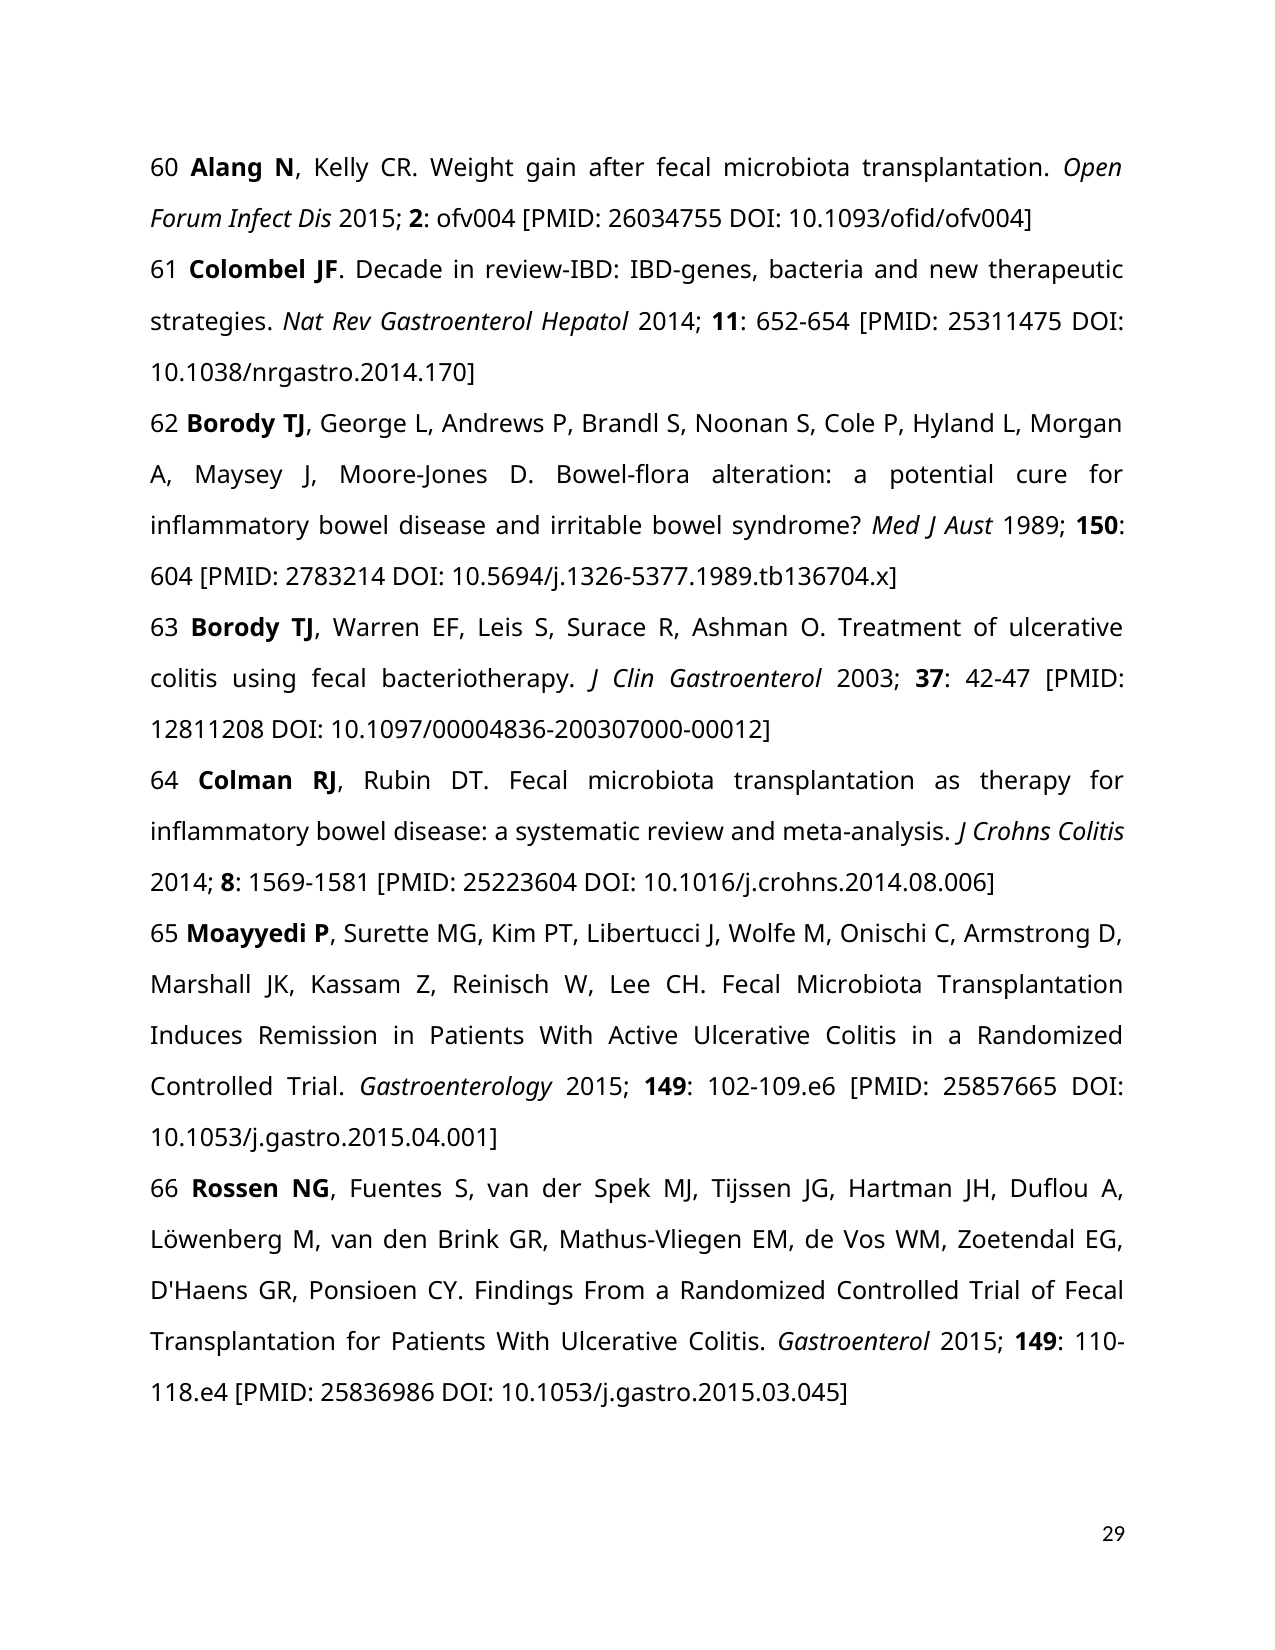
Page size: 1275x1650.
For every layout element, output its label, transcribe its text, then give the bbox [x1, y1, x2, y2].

text 60 Alang N, Kelly CR. Weight gain after fecal microbiota transplantation. Open Forum Infect Dis 2015; 2: ofv004 [PMID: 26034755 DOI: 10.1093/ofid/ofv004] [150, 150, 1125, 235]
text 63 Borody TJ, Warren EF, Leis S, Surace R, Ashman O. Treatment of ulcerative colitis using fecal bacteriotherapy. J Clin Gastroenterol 2003; 37: 42-47 [PMID: 12811208 DOI: 10.1097/00004836-200307000-00012] [150, 609, 1125, 746]
text 61 Colombel JF. Decade in review-IBD: IBD-genes, bacteria and new therapeutic strategies. Nat Rev Gastroenterol Hepatol 2014; 11: 652-654 [PMID: 25311475 DOI: 10.1038/nrgastro.2014.170] [150, 252, 1125, 388]
text 62 Borody TJ, George L, Andrews P, Brandl S, Noonan S, Cole P, Hyland L, Morgan A, Maysey J, Moore-Jones D. Bowel-flora alteration: a potential cure for inflammatory bowel disease and irritable bowel syndrome? Med J Aust 1989; 150: 604 [PMID: 2783214 DOI: 10.5694/j.1326-5377.1989.tb136704.x] [150, 405, 1125, 592]
text 66 Rossen NG, Fuentes S, van der Spek MJ, Tijssen JG, Hartman JH, Duflou A, Löwenberg M, van den Brink GR, Mathus-Vliegen EM, de Vos WM, Zoetendal EG, D'Haens GR, Ponsioen CY. Findings From a Randomized Controlled Trial of Fecal Transplantation for Patients With Ulcerative Colitis. Gastroenterol 2015; 149: 110-118.e4 [PMID: 25836986 DOI: 10.1053/j.gastro.2015.03.045] [150, 1171, 1125, 1409]
text 65 Moayyedi P, Surette MG, Kim PT, Libertucci J, Wolfe M, Onischi C, Armstrong D, Marshall JK, Kassam Z, Reinisch W, Lee CH. Fecal Microbiota Transplantation Induces Remission in Patients With Active Ulcerative Colitis in a Randomized Controlled Trial. Gastroenterology 2015; 149: 102-109.e6 [PMID: 25857665 DOI: 10.1053/j.gastro.2015.04.001] [150, 916, 1125, 1154]
text 64 Colman RJ, Rubin DT. Fecal microbiota transplantation as therapy for inflammatory bowel disease: a systematic review and meta-analysis. J Crohns Colitis 2014; 8: 1569-1581 [PMID: 25223604 DOI: 10.1016/j.crohns.2014.08.006] [150, 762, 1125, 899]
